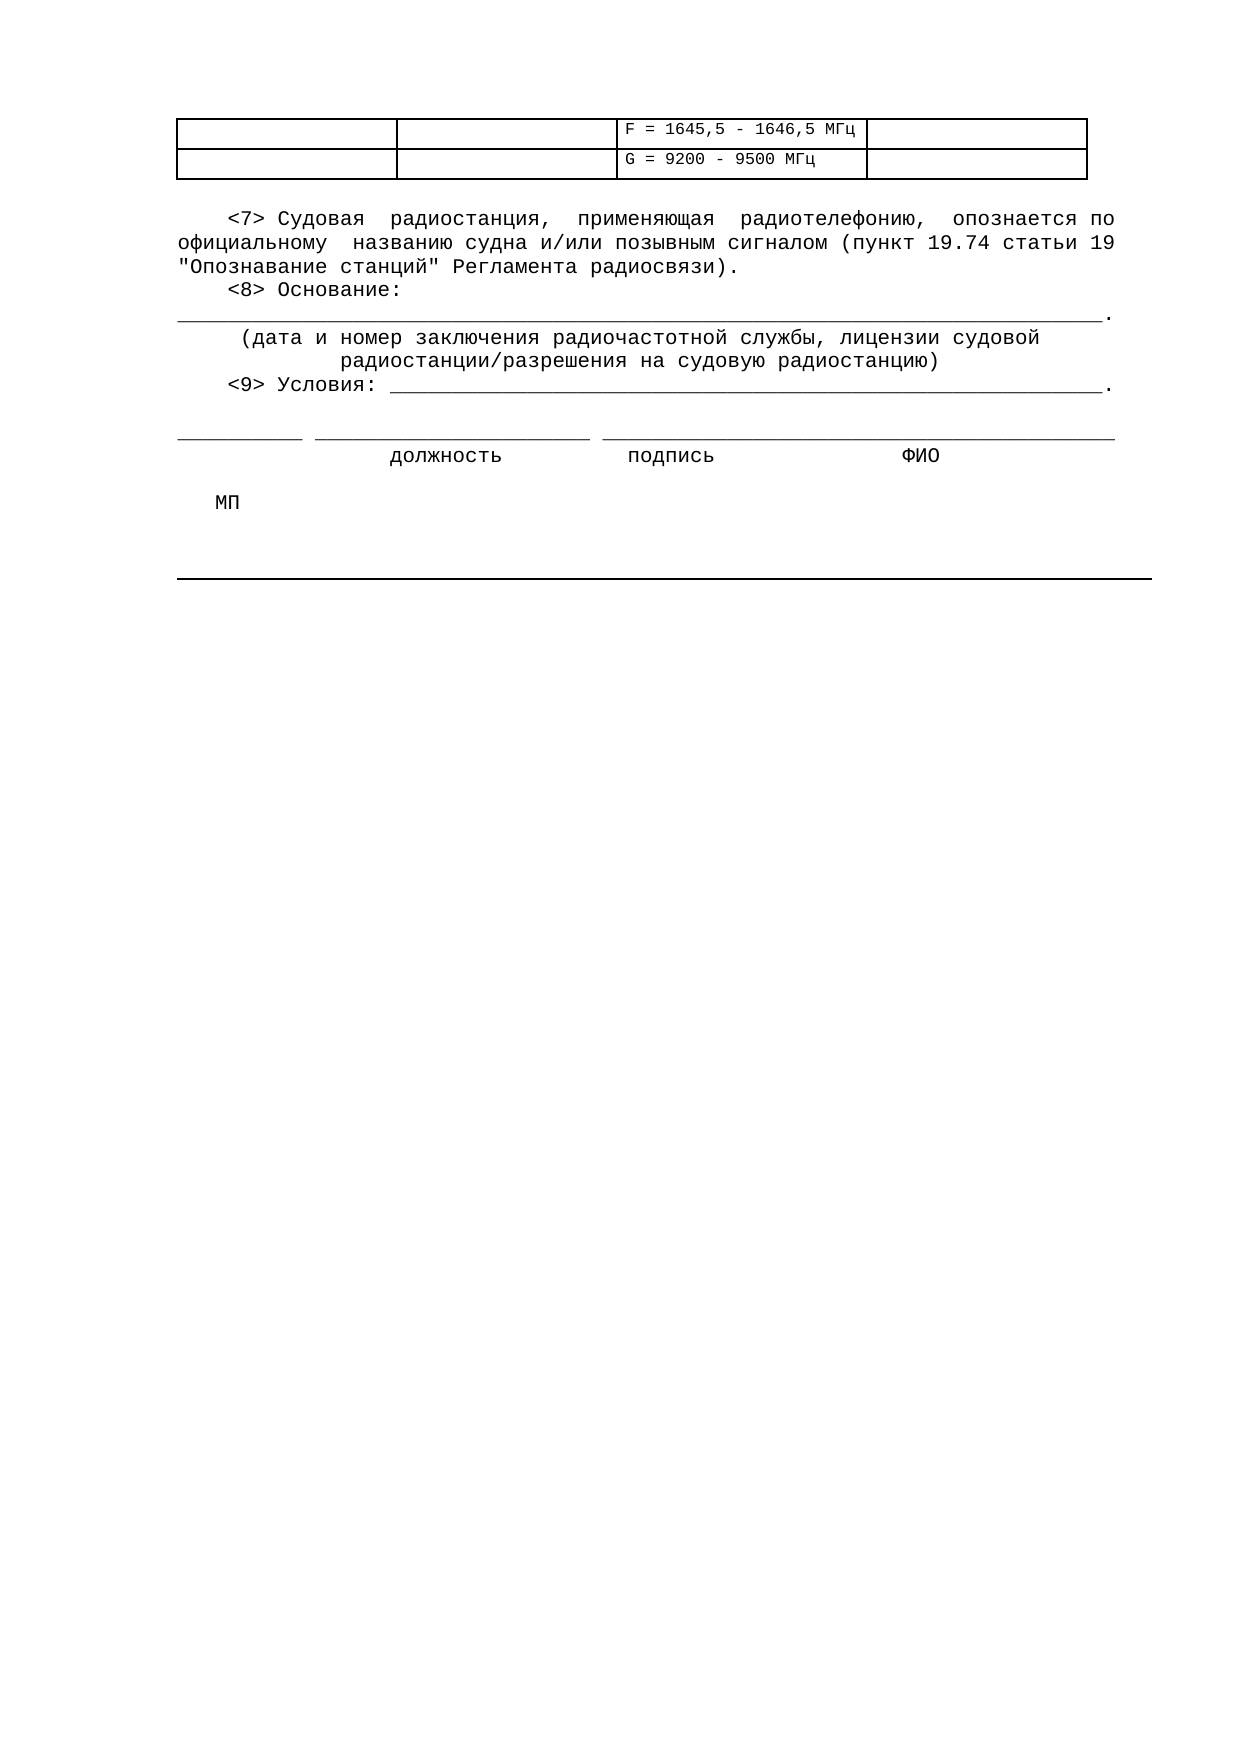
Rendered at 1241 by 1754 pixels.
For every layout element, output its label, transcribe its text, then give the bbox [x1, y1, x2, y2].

table_cell F = 1645,5 - 1646,5 МГц [618, 120, 866, 148]
text (дата и номер заключения радиочастотной службы, лицензии судовой [177, 327, 1152, 350]
table_cell [398, 150, 616, 178]
table_cell G = 9200 - 9500 МГц [618, 150, 866, 178]
text должность подпись ФИО [177, 445, 1152, 468]
text "Опознавание станций" Регламента радиосвязи). [177, 256, 1152, 279]
text <7> Судовая радиостанция, применяющая радиотелефонию, опознается по [177, 208, 1152, 232]
text <9> Условия: _________________________________________________________. [177, 374, 1152, 398]
text МП [177, 492, 1152, 516]
text радиостанции/разрешения на судовую радиостанцию) [177, 350, 1152, 374]
text <8> Основание: [177, 279, 1152, 303]
table_cell [178, 120, 396, 148]
table_cell [398, 120, 616, 148]
text __________________________________________________________________________. [177, 303, 1152, 327]
table_cell [868, 120, 1086, 148]
table_cell [868, 150, 1086, 178]
table_cell [178, 150, 396, 178]
text __________ ______________________ _________________________________________ [177, 421, 1152, 445]
text официальному названию судна и/или позывным сигналом (пункт 19.74 статьи 19 [177, 232, 1152, 256]
